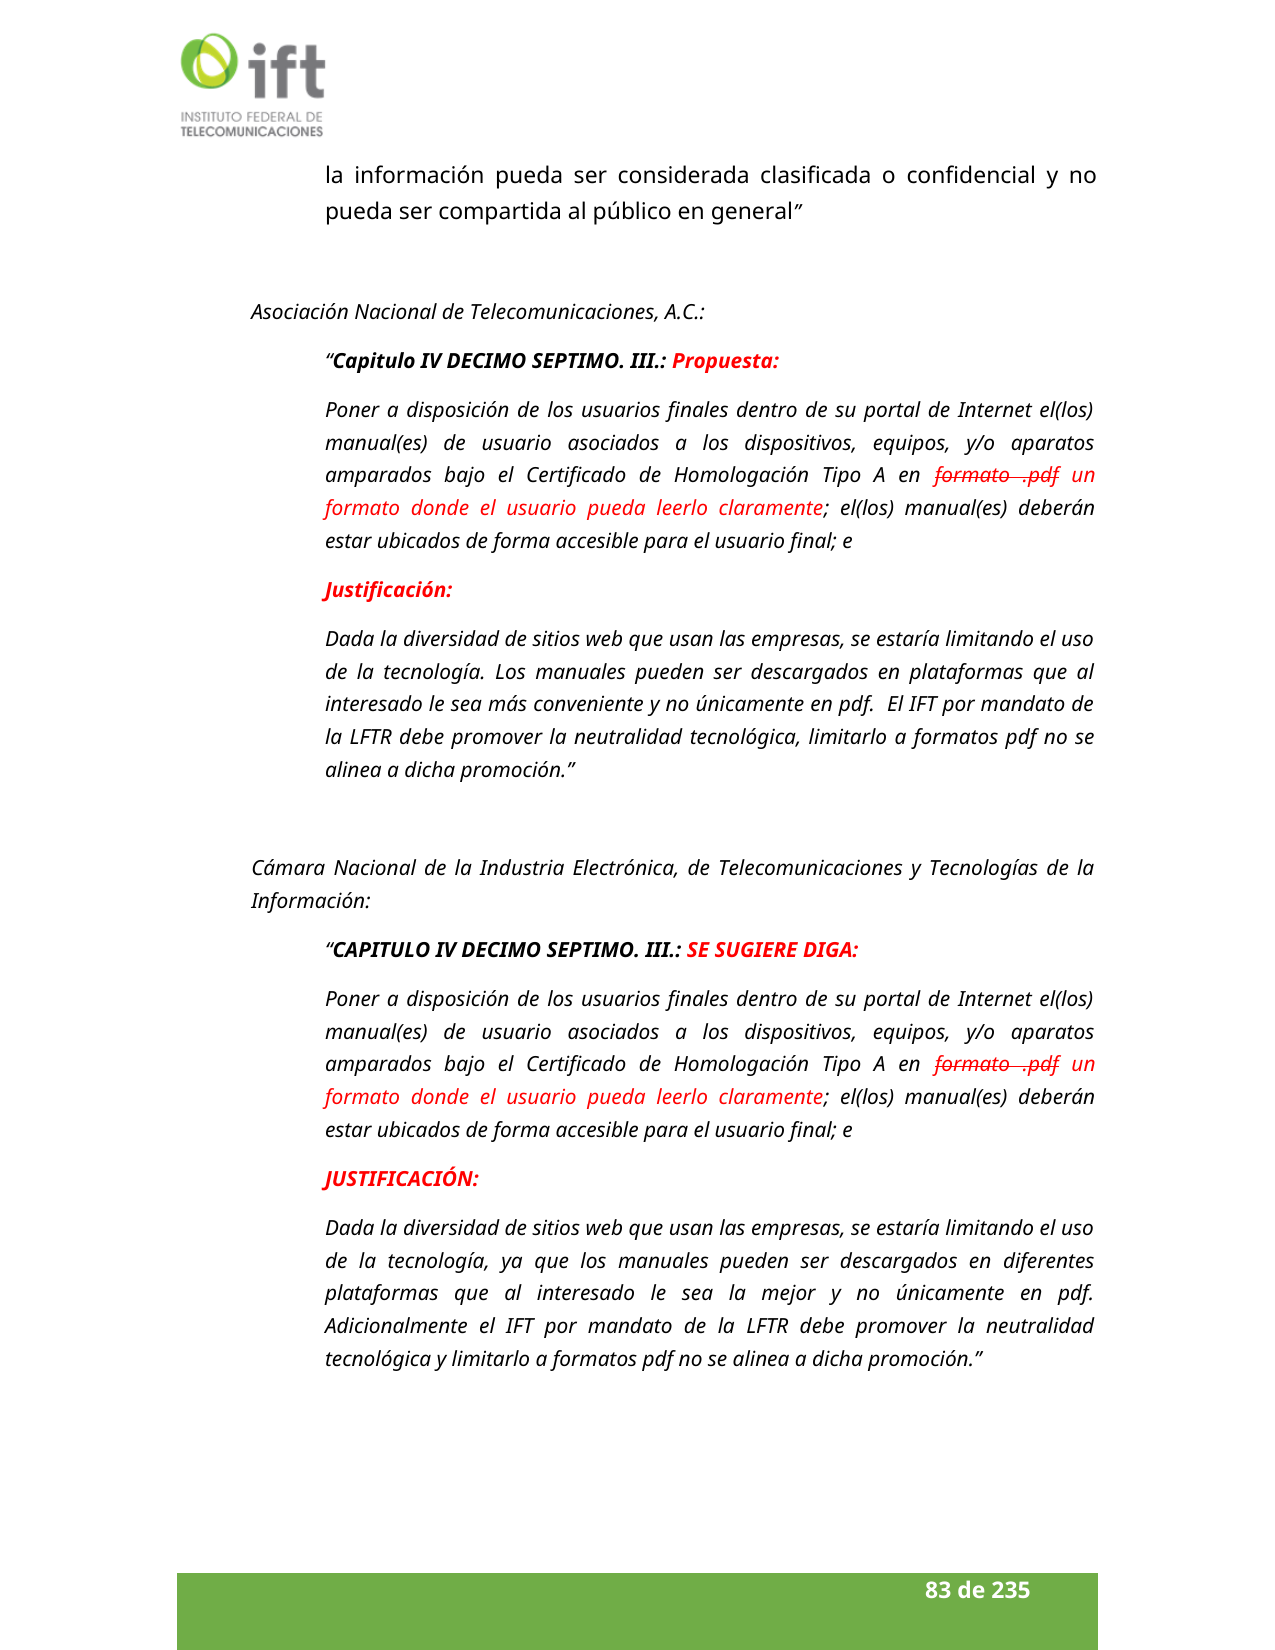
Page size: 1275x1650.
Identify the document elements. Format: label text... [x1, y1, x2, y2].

text Justificación: [251, 575, 1098, 603]
text Dada la diversidad de sitios web que usan las empresas, se estaría limitando el uso de la tecnología, ya que los manuales pueden ser descargados en diferentes plataformas que al interesado le sea la mejor y no únicamente en pdf. Adicionalmente el IFT por mandato de la LFTR debe promover la neutralidad tecnológica y limitarlo a formatos pdf no se alinea a dicha promoción.” [325, 1213, 1098, 1372]
text JUSTIFICACIÓN: [251, 1164, 1098, 1192]
text Asociación Nacional de Telecomunicaciones, A.C.: [251, 297, 1098, 325]
text Dada la diversidad de sitios web que usan las empresas, se estaría limitando el uso de la tecnología. Los manuales pueden ser descargados en plataformas que al interesado le sea más conveniente y no únicamente en pdf. El IFT por mandato de la LFTR debe promover la neutralidad tecnológica, limitarlo a formatos pdf no se alinea a dicha promoción.” [325, 624, 1098, 783]
text Poner a disposición de los usuarios finales dentro de su portal de Internet el(los) manual(es) de usuario asociados a los dispositivos, equipos, y/o aparatos amparados bajo el Certificado de Homologación Tipo A en formato .pdf un formato donde el usuario pueda leerlo claramente; el(los) manual(es) deberán estar ubicados de forma accesible para el usuario final; e [325, 395, 1098, 554]
text Cámara Nacional de la Industria Electrónica, de Telecomunicaciones y Tecnologías de la Información: [251, 853, 1098, 914]
text Poner a disposición de los usuarios finales dentro de su portal de Internet el(los) manual(es) de usuario asociados a los dispositivos, equipos, y/o aparatos amparados bajo el Certificado de Homologación Tipo A en formato .pdf un formato donde el usuario pueda leerlo claramente; el(los) manual(es) deberán estar ubicados de forma accesible para el usuario final; e [325, 984, 1098, 1143]
text “Capitulo IV DECIMO SEPTIMO. III.: Propuesta: [251, 346, 1098, 374]
text “CAPITULO IV DECIMO SEPTIMO. III.: SE SUGIERE DIGA: [251, 935, 1098, 963]
picture [177, 27, 334, 145]
